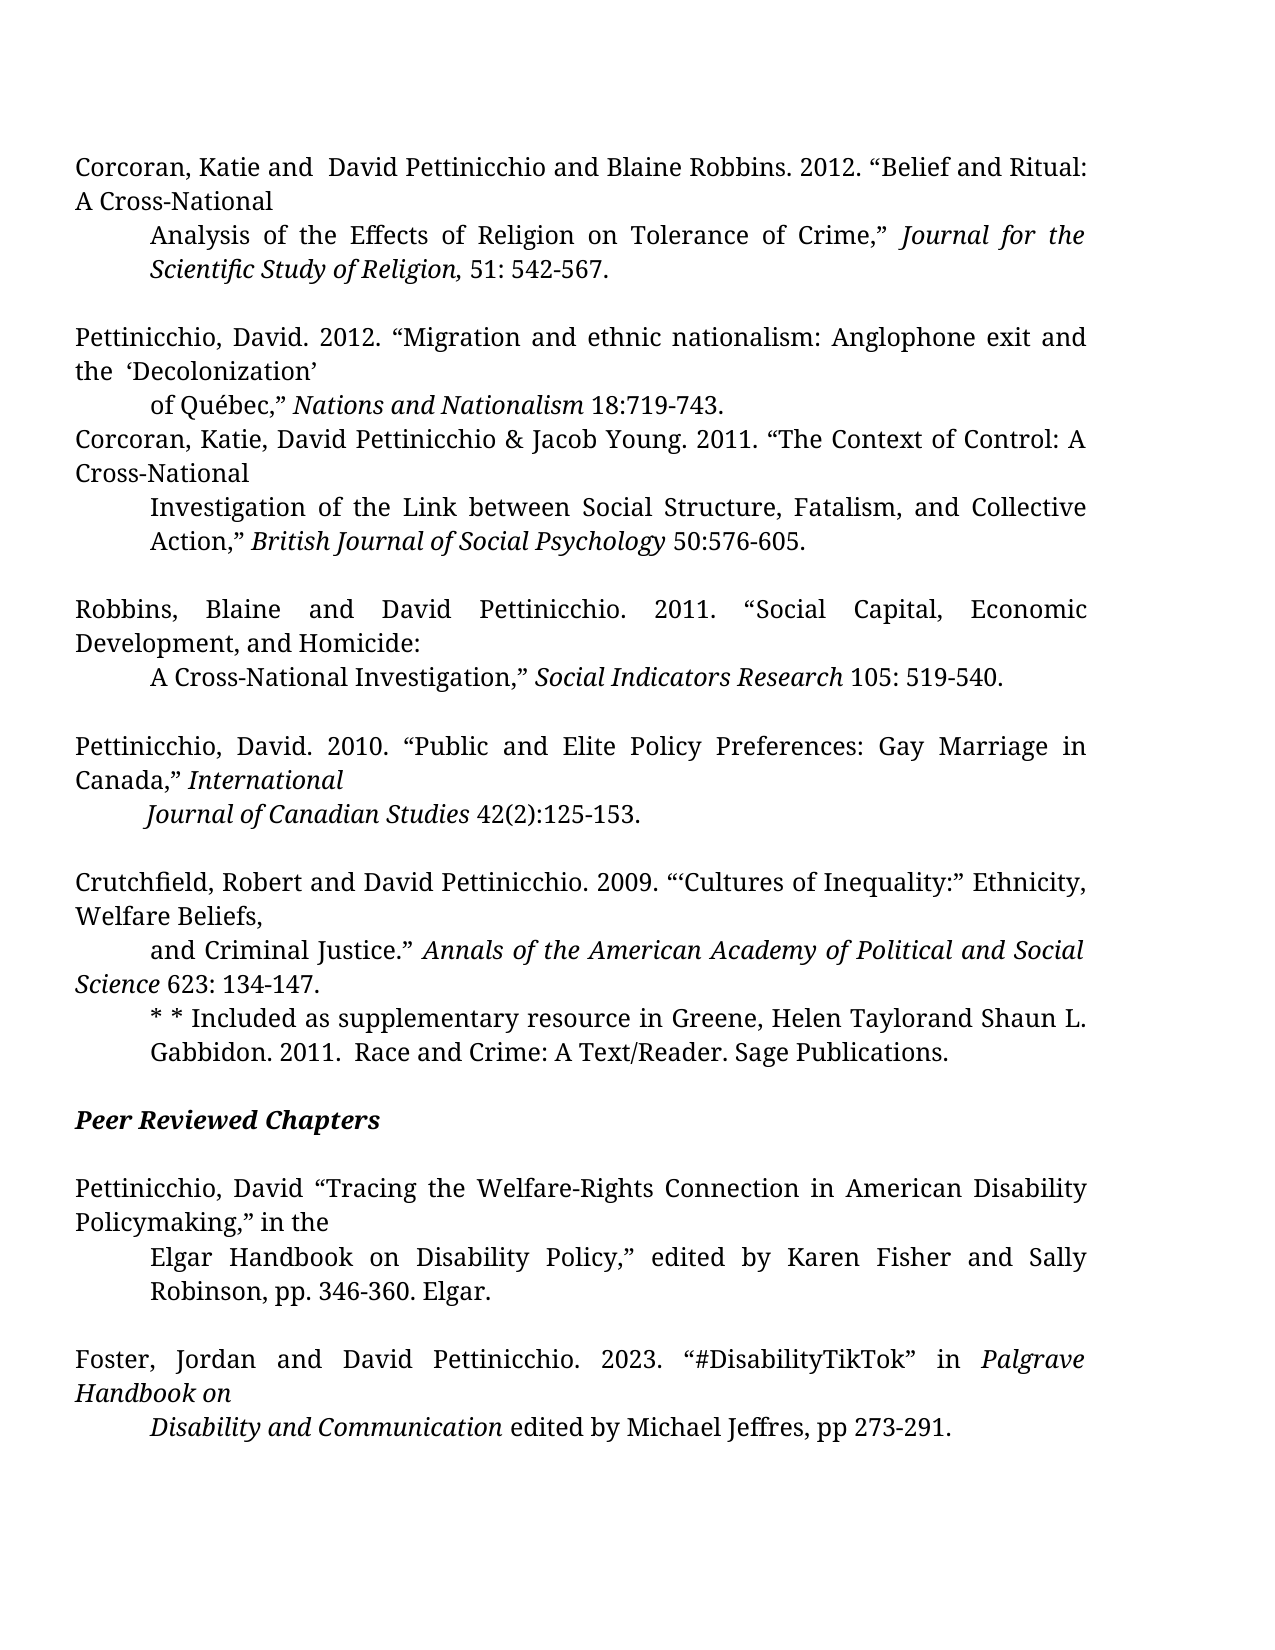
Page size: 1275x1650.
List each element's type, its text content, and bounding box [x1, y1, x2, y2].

text A Cross-National Investigation,” Social Indicators Research 105: 519-540. [75, 660, 1087, 694]
text Investigation of the Link between Social Structure, Fatalism, and Collective Action,” British Journal of Social Psychology 50:576-605. [150, 490, 1087, 558]
text Pettinicchio, David. 2010. “Public and Elite Policy Preferences: Gay Marriage in Canada,” International [75, 728, 1087, 796]
text Pettinicchio, David “Tracing the Welfare-Rights Connection in American Disability Policymaking,” in the [75, 1171, 1087, 1239]
text * * Included as supplementary resource in Greene, Helen Taylorand Shaun L. Gabbidon. 2011. Race and Crime: A Text/Reader. Sage Publications. [150, 1001, 1087, 1069]
text Corcoran, Katie, David Pettinicchio & Jacob Young. 2011. “The Context of Control: A Cross-National [75, 422, 1087, 490]
text Crutchfield, Robert and David Pettinicchio. 2009. “‘Cultures of Inequality:” Ethnicity, Welfare Beliefs, [75, 864, 1087, 933]
text and Criminal Justice.” Annals of the American Academy of Political and Social Science 623: 134-147. [75, 933, 1087, 1001]
text Journal of Canadian Studies 42(2):125-153. [75, 796, 1087, 830]
text Elgar Handbook on Disability Policy,” edited by Karen Fisher and Sally Robinson, pp. 346-360. Elgar. [150, 1239, 1087, 1307]
text Disability and Communication edited by Michael Jeffres, pp 273-291. [75, 1409, 1087, 1443]
text Foster, Jordan and David Pettinicchio. 2023. “#DisabilityTikTok” in Palgrave Handbook on [75, 1341, 1087, 1409]
text of Québec,” Nations and Nationalism 18:719-743. [75, 388, 1087, 422]
text Analysis of the Effects of Religion on Tolerance of Crime,” Journal for the Scientific Study of Religion, 51: 542-567. [609, 217, 1087, 285]
text Robbins, Blaine and David Pettinicchio. 2011. “Social Capital, Economic Development, and Homicide: [75, 592, 1087, 660]
text Corcoran, Katie and David Pettinicchio and Blaine Robbins. 2012. “Belief and Ritual: A Cross-National [75, 149, 1087, 217]
text Pettinicchio, David. 2012. “Migration and ethnic nationalism: Anglophone exit and the ‘Decolonization’ [75, 319, 1087, 388]
text Peer Reviewed Chapters [75, 1103, 1087, 1137]
